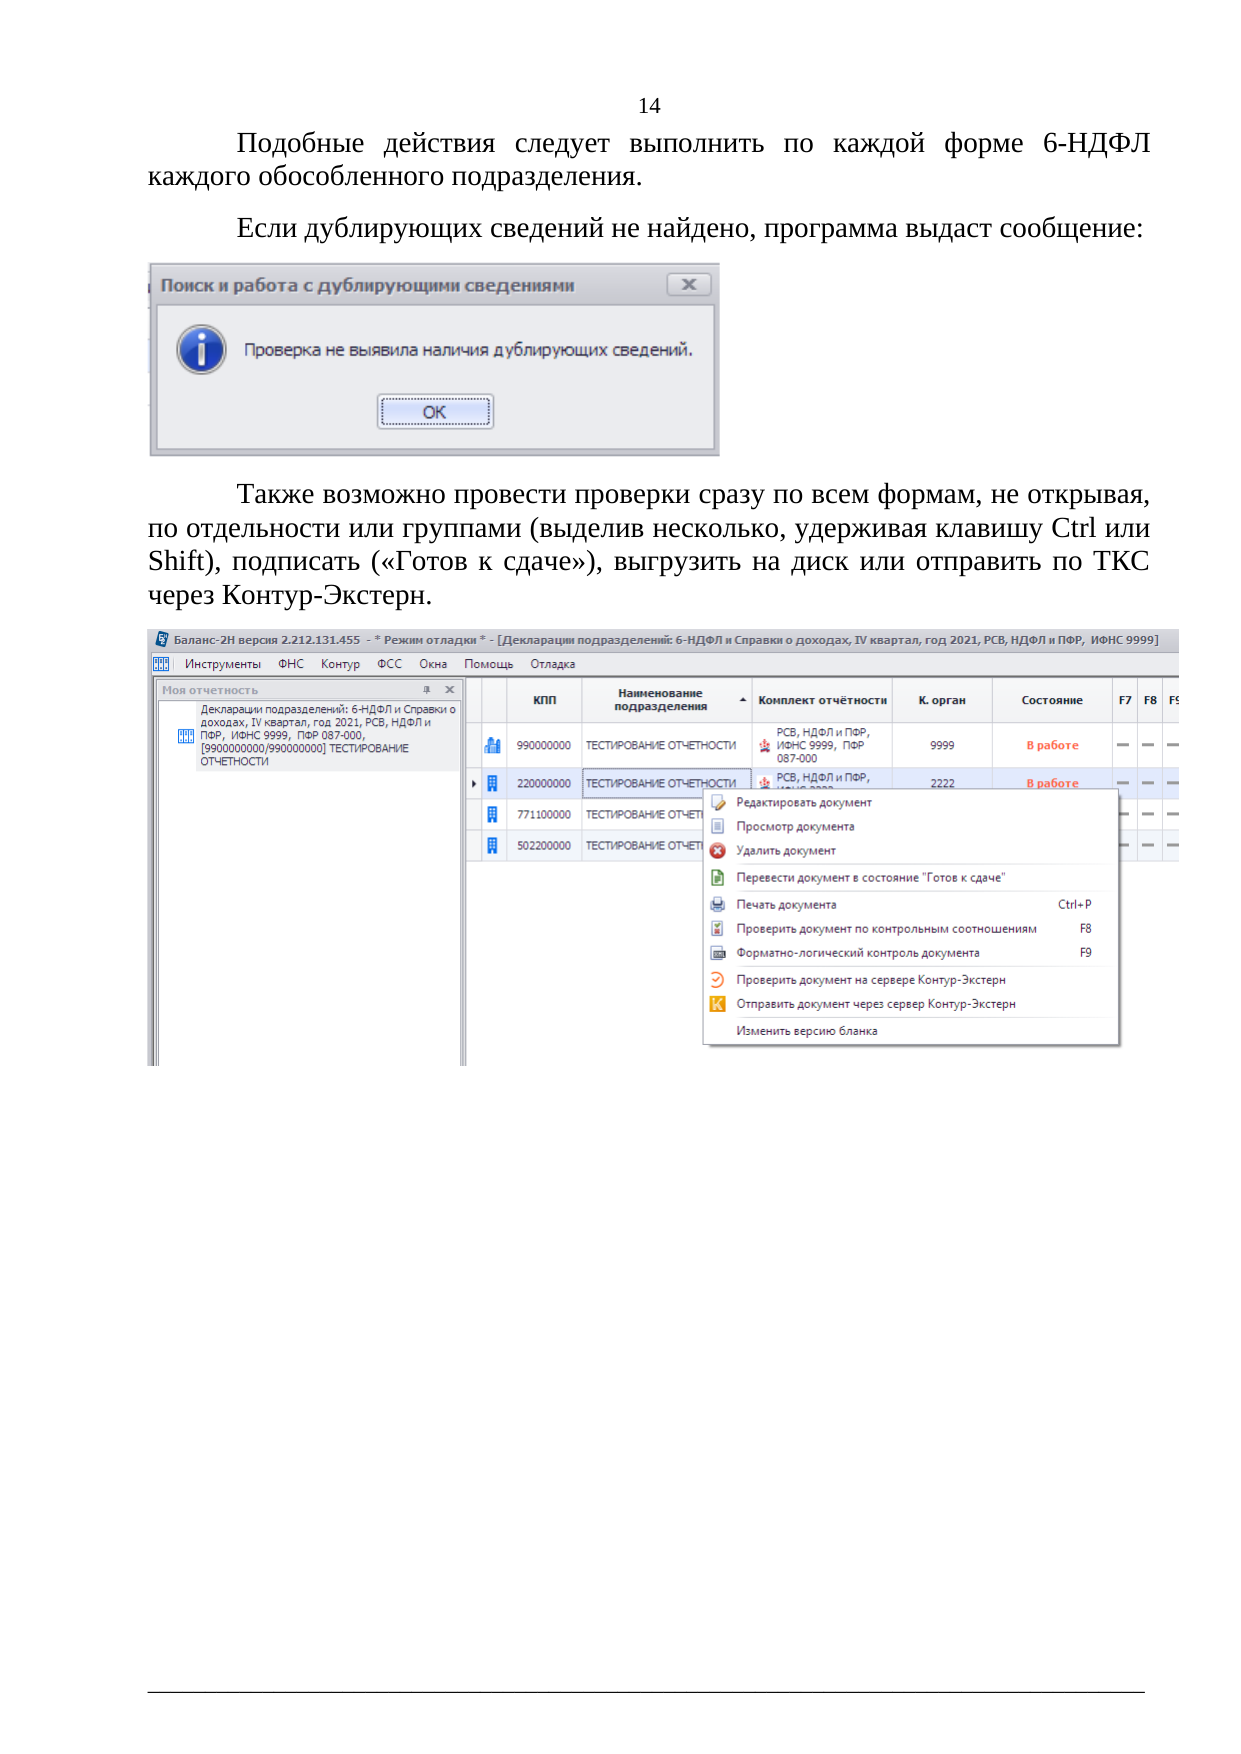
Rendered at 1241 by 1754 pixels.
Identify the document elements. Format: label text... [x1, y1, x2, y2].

text Подобные действия следует выполнить по каждой форме 6-НДФЛ каждого обособленного подразделения. [148, 119, 1152, 192]
picture [147, 629, 1179, 1066]
text Если дублирующих сведений не найдено, программа выдаст сообщение: [148, 211, 1152, 244]
text Также возможно провести проверки сразу по всем формам, не открывая, по отдельности или группами (выделив несколько, удерживая клавишу Ctrl или Shift), подписать («Готов к сдаче»), выгрузить на диск или отправить по ТКС через Контур-Экстерн. [148, 476, 1152, 611]
picture [147, 262, 720, 458]
